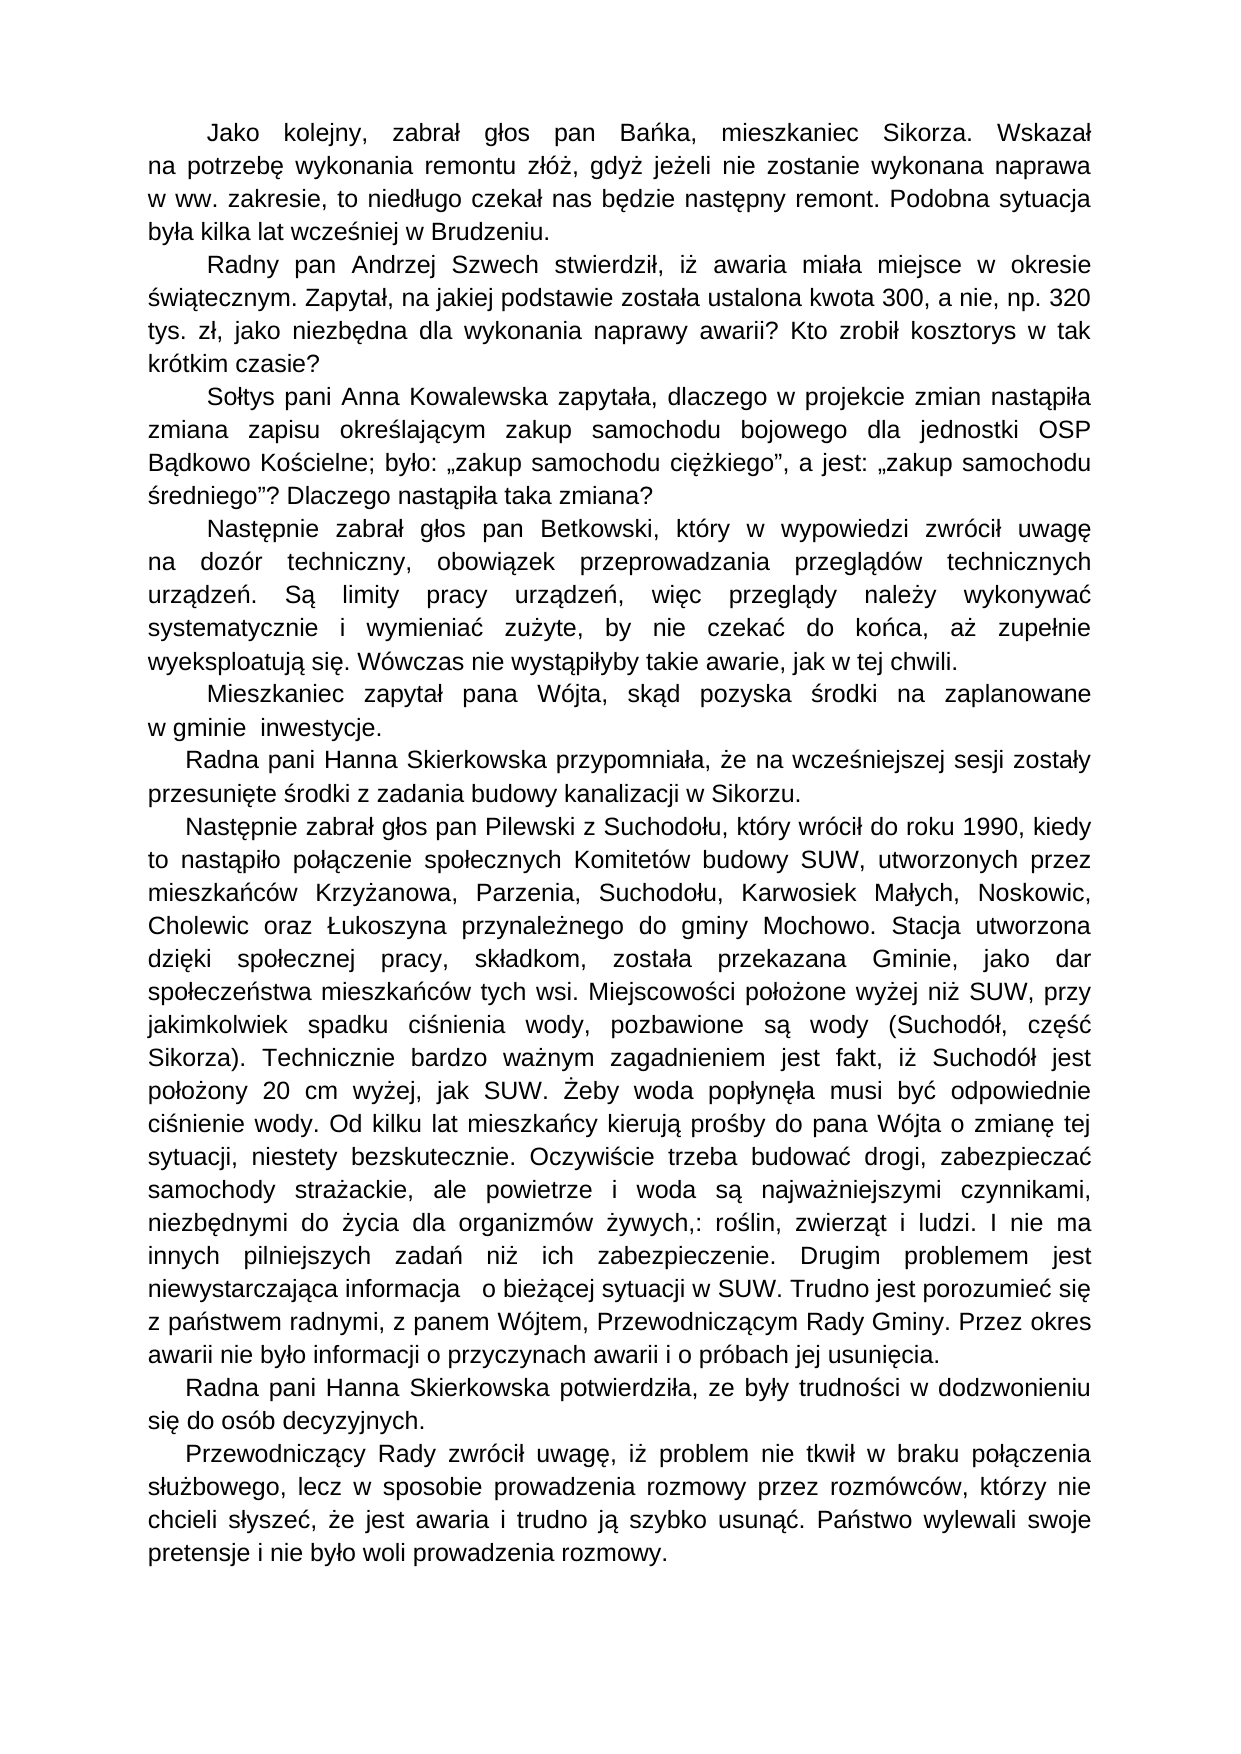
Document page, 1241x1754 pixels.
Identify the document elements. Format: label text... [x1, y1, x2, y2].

text Przewodniczący Rady zwrócił uwagę, iż problem nie tkwił w braku połączenia służbowego, lecz w sposobie prowadzenia rozmowy przez rozmówców, którzy nie chcieli słyszeć, że jest awaria i trudno ją szybko usunąć. Państwo wylewali swoje pretensje i nie było woli prowadzenia rozmowy. [148, 1439, 1093, 1567]
text Mieszkaniec zapytał pana Wójta, skąd pozyska środki na zaplanowane w gminie inwestycje. [148, 679, 1093, 741]
text Radna pani Hanna Skierkowska potwierdziła, ze były trudności w dodzwonieniu się do osób decyzyjnych. [148, 1373, 1093, 1435]
text Następnie zabrał głos pan Pilewski z Suchodołu, który wrócił do roku 1990, kiedy to nastąpiło połączenie społecznych Komitetów budowy SUW, utworzonych przez mieszkańców Krzyżanowa, Parzenia, Suchodołu, Karwosiek Małych, Noskowic, Cholewic oraz Łukoszyna przynależnego do gminy Mochowo. Stacja utworzona dzięki społecznej pracy, składkom, została przekazana Gminie, jako dar społeczeństwa mieszkańców tych wsi. Miejscowości położone wyżej niż SUW, przy jakimkolwiek spadku ciśnienia wody, pozbawione są wody (Suchodół, część Sikorza). Technicznie bardzo ważnym zagadnieniem jest fakt, iż Suchodół jest położony 20 cm wyżej, jak SUW. Żeby woda popłynęła musi być odpowiednie ciśnienie wody. Od kilku lat mieszkańcy kierują prośby do pana Wójta o zmianę tej sytuacji, niestety bezskutecznie. Oczywiście trzeba budować drogi, zabezpieczać samochody strażackie, ale powietrze i woda są najważniejszymi czynnikami, niezbędnymi do życia dla organizmów żywych,: roślin, zwierząt i ludzi. I nie ma innych pilniejszych zadań niż ich zabezpieczenie. Drugim problemem jest niewystarczająca informacja o bieżącej sytuacji w SUW. Trudno jest porozumieć się z państwem radnymi, z panem Wójtem, Przewodniczącym Rady Gminy. Przez okres awarii nie było informacji o przyczynach awarii i o próbach jej usunięcia. [148, 812, 1093, 1369]
text Jako kolejny, zabrał głos pan Bańka, mieszkaniec Sikorza. Wskazał na potrzebę wykonania remontu złóż, gdyż jeżeli nie zostanie wykonana naprawa w ww. zakresie, to niedługo czekał nas będzie następny remont. Podobna sytuacja była kilka lat wcześniej w Brudzeniu. [148, 118, 1093, 246]
text Radny pan Andrzej Szwech stwierdził, iż awaria miała miejsce w okresie świątecznym. Zapytał, na jakiej podstawie została ustalona kwota 300, a nie, np. 320 tys. zł, jako niezbędna dla wykonania naprawy awarii? Kto zrobił kosztorys w tak krótkim czasie? [148, 250, 1093, 378]
text Następnie zabrał głos pan Betkowski, który w wypowiedzi zwrócił uwagę na dozór techniczny, obowiązek przeprowadzania przeglądów technicznych urządzeń. Są limity pracy urządzeń, więc przeglądy należy wykonywać systematycznie i wymieniać zużyte, by nie czekać do końca, aż zupełnie wyeksploatują się. Wówczas nie wystąpiłyby takie awarie, jak w tej chwili. [148, 514, 1093, 675]
text Sołtys pani Anna Kowalewska zapytała, dlaczego w projekcie zmian nastąpiła zmiana zapisu określającym zakup samochodu bojowego dla jednostki OSP Bądkowo Kościelne; było: „zakup samochodu ciężkiego”, a jest: „zakup samochodu średniego”? Dlaczego nastąpiła taka zmiana? [148, 382, 1093, 510]
text Radna pani Hanna Skierkowska przypomniała, że na wcześniejszej sesji zostały przesunięte środki z zadania budowy kanalizacji w Sikorzu. [148, 746, 1093, 807]
